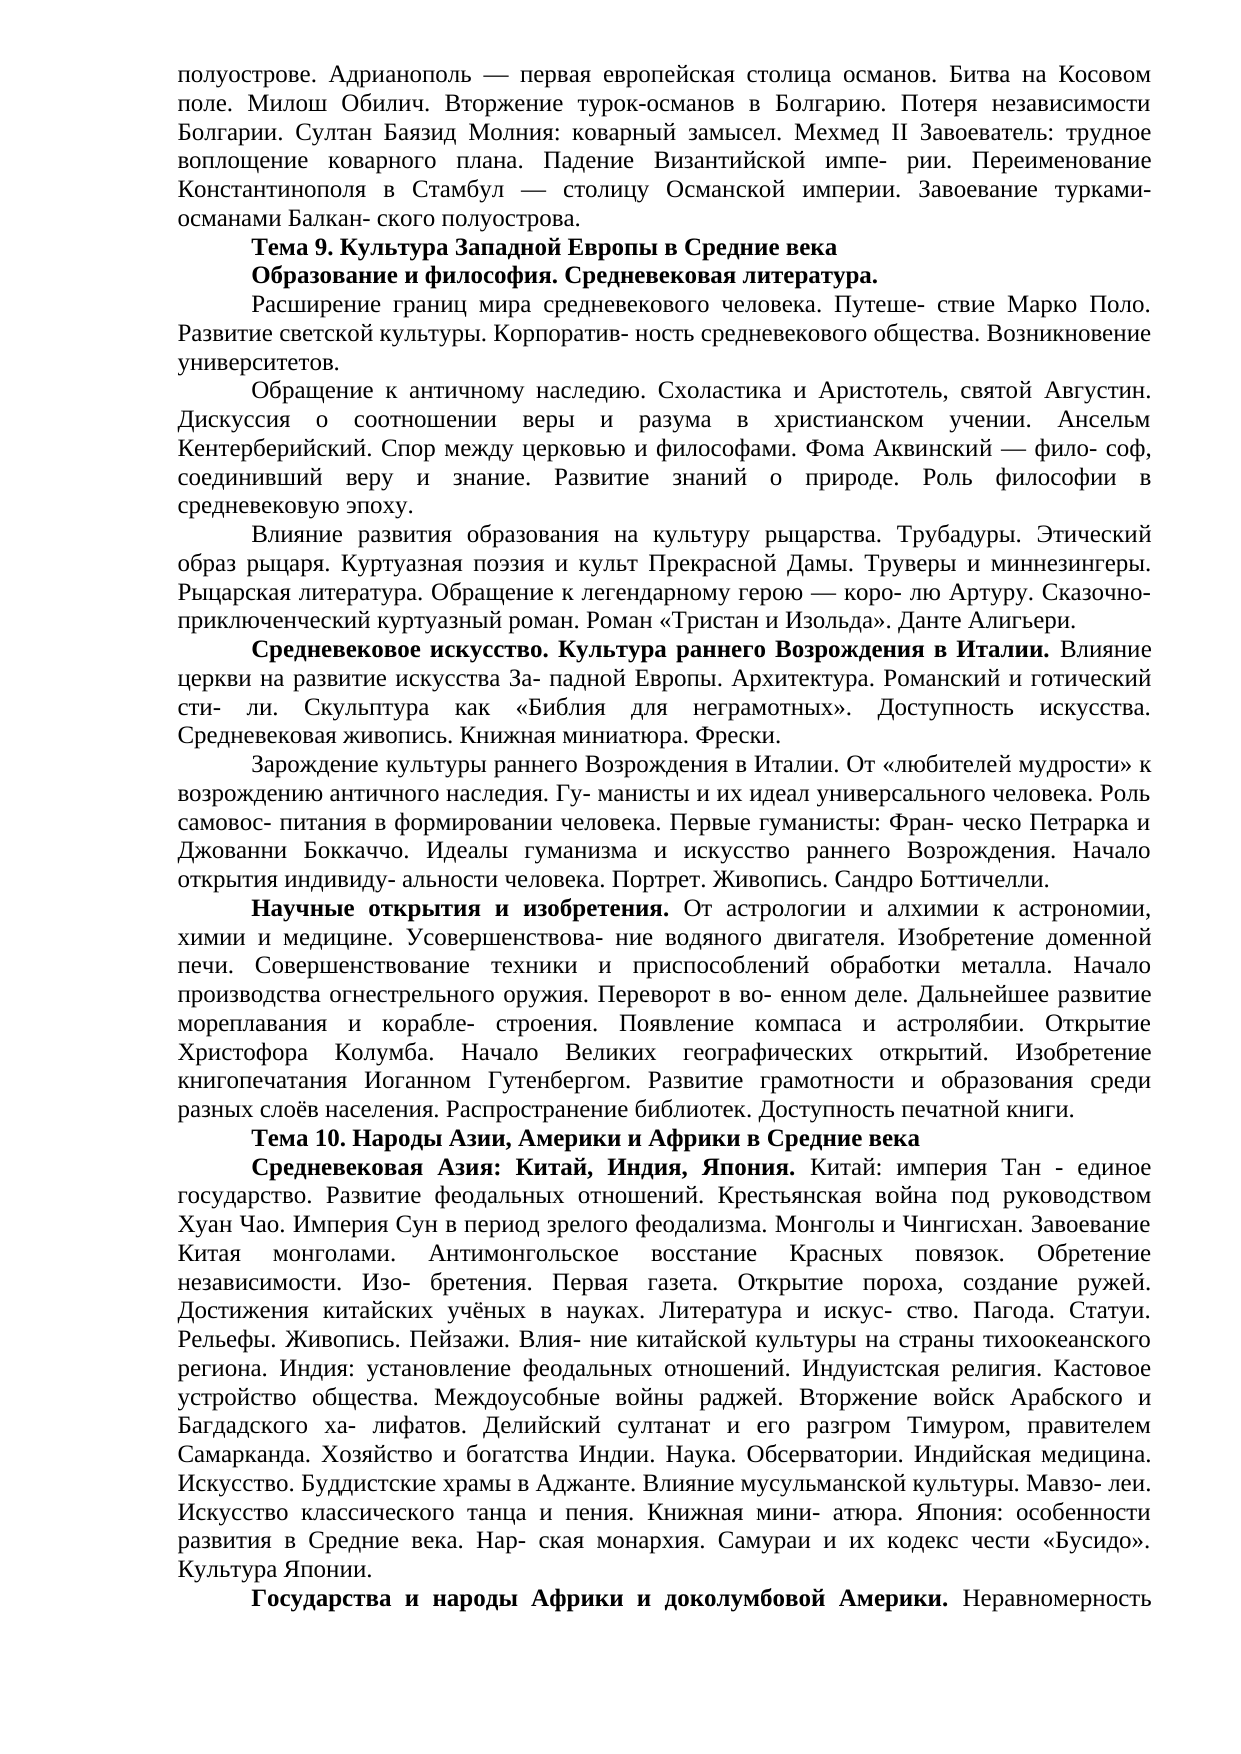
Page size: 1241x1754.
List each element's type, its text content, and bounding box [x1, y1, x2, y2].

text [177, 59, 1152, 232]
text Образование и философия. Средневековая литература. [177, 260, 1152, 289]
text Научные открытия и изобретения. От астрологии и алхимии к астрономии, химии и медицине. Усовершенствова- ние водяного двигателя. Изобретение доменной печи. Совершенствование техники и приспособлений обработки металла. Начало производства огнестрельного оружия. Переворот в во- енном деле. Дальнейшее развитие мореплавания и корабле- строения. Появление компаса и астролябии. Открытие Христофора Колумба. Начало Великих географических открытий. Изобретение книгопечатания Иоганном Гутенбергом. Развитие грамотности и образования среди разных слоёв населения. Распространение библиотек. Доступность печатной книги. [177, 893, 1152, 1123]
text Тема 10. Народы Азии, Америки и Африки в Средние века [177, 1123, 1152, 1152]
text Расширение границ мира средневекового человека. Путеше- ствие Марко Поло. Развитие светской культуры. Корпоратив- ность средневекового общества. Возникновение университетов. [177, 289, 1152, 375]
text Тема 9. Культура Западной Европы в Средние века [177, 232, 1152, 260]
text Средневековое искусство. Культура раннего Возрождения в Италии. Влияние церкви на развитие искусства За- падной Европы. Архитектура. Романский и готический сти- ли. Скульптура как «Библия для неграмотных». Доступность искусства. Средневековая живопись. Книжная миниатюра. Фрески. [177, 634, 1152, 749]
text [177, 1583, 1152, 1612]
text Зарождение культуры раннего Возрождения в Италии. От «любителей мудрости» к возрождению античного наследия. Гу- манисты и их идеал универсального человека. Роль самовос- питания в формировании человека. Первые гуманисты: Фран- ческо Петрарка и Джованни Боккаччо. Идеалы гуманизма и искусство раннего Возрождения. Начало открытия индивиду- альности человека. Портрет. Живопись. Сандро Боттичелли. [177, 749, 1152, 893]
text Влияние развития образования на культуру рыцарства. Трубадуры. Этический образ рыцаря. Куртуазная поэзия и культ Прекрасной Дамы. Труверы и миннезингеры. Рыцарская литература. Обращение к легендарному герою — коро- лю Артуру. Сказочно-приключенческий куртуазный роман. Роман «Тристан и Изольда». Данте Алигьери. [177, 519, 1152, 634]
text Обращение к античному наследию. Схоластика и Аристотель, святой Августин. Дискуссия о соотношении веры и разума в христианском учении. Ансельм Кентерберийский. Спор между церковью и философами. Фома Аквинский — фило- соф, соединивший веру и знание. Развитие знаний о природе. Роль философии в средневековую эпоху. [177, 375, 1152, 519]
text Средневековая Азия: Китай, Индия, Япония. Китай: империя Тан - единое государство. Развитие феодальных отношений. Крестьянская война под руководством Хуан Чао. Империя Сун в период зрелого феодализма. Монголы и Чингисхан. Завоевание Китая монголами. Антимонгольское восстание Красных повязок. Обретение независимости. Изо- бретения. Первая газета. Открытие пороха, создание ружей. Достижения китайских учёных в науках. Литература и искус- ство. Пагода. Статуи. Рельефы. Живопись. Пейзажи. Влия- ние китайской культуры на страны тихоокеанского региона. Индия: установление феодальных отношений. Индуистская религия. Кастовое устройство общества. Междоусобные войны раджей. Вторжение войск Арабского и Багдадского ха- лифатов. Делийский султанат и его разгром Тимуром, правителем Самарканда. Хозяйство и богатства Индии. Наука. Обсерватории. Индийская медицина. Искусство. Буддистские храмы в Аджанте. Влияние мусульманской культуры. Мавзо- леи. Искусство классического танца и пения. Книжная мини- атюра. Япония: особенности развития в Средние века. Нар- ская монархия. Самураи и их кодекс чести «Бусидо». Культура Японии. [177, 1152, 1152, 1583]
